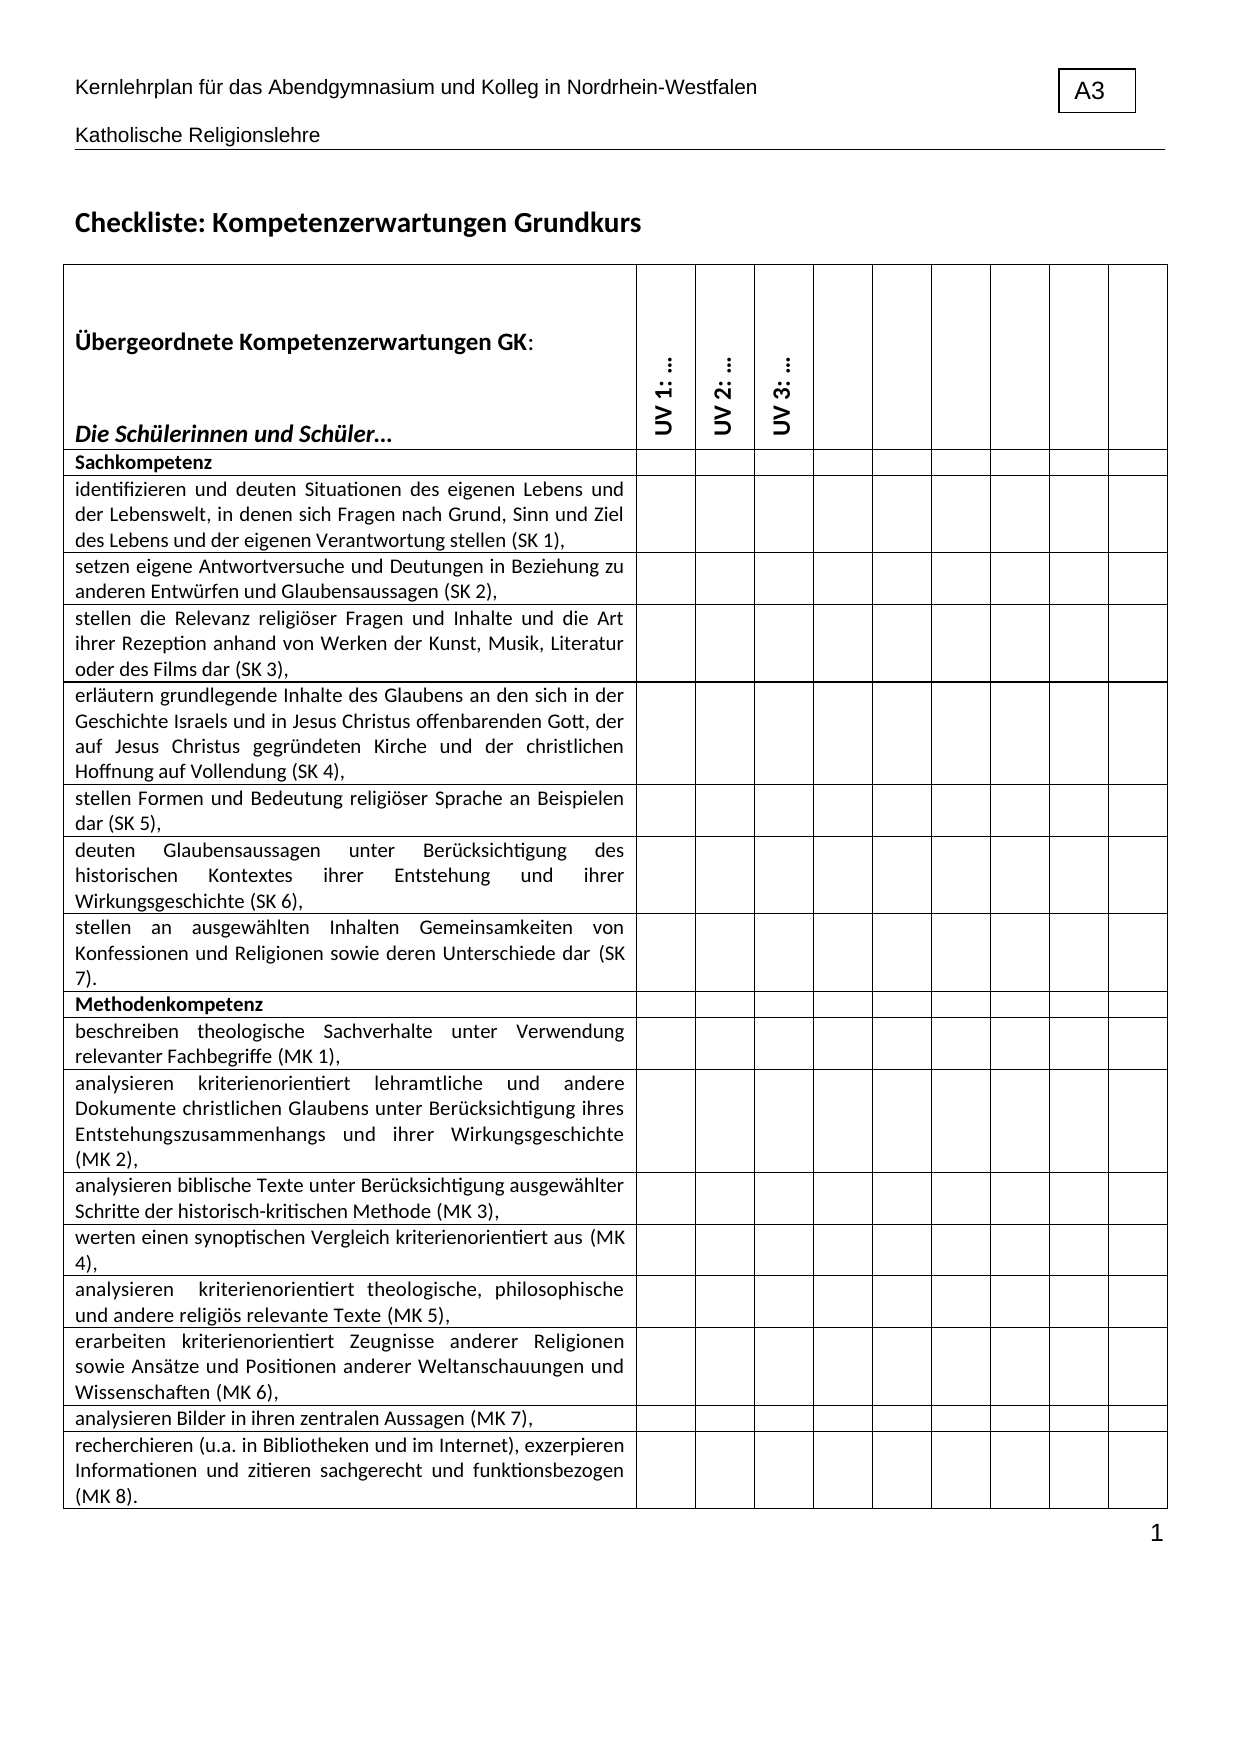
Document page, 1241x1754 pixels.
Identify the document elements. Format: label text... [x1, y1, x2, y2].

table_cell [1050, 1225, 1108, 1275]
table_cell [637, 1070, 695, 1172]
table_cell [696, 1276, 754, 1327]
table_cell [873, 837, 931, 913]
table_cell [696, 553, 754, 604]
table_cell [991, 1432, 1049, 1508]
table_header [814, 265, 872, 448]
table_cell [755, 785, 813, 836]
table_cell [637, 785, 695, 836]
table_cell [637, 476, 695, 552]
table_cell [814, 1432, 872, 1508]
table_cell erarbeiten kriterienorientiert Zeugnisse anderer Religionen sowie Ansätze und Positionen anderer Weltanschauungen und Wissenschaften (MK 6), [64, 1328, 636, 1404]
table_cell [873, 992, 931, 1017]
table_cell [1109, 992, 1167, 1017]
table_header Übergeordnete Kompetenzerwartungen GK: Die Schülerinnen und Schüler… [64, 265, 636, 448]
table_cell beschreiben theologische Sachverhalte unter Verwendung relevanter Fachbegriffe (MK 1), [64, 1018, 636, 1069]
table_cell [1109, 1225, 1167, 1275]
table_header [991, 265, 1049, 448]
table_cell [696, 476, 754, 552]
table_cell Sachkompetenz [64, 450, 636, 475]
table_cell [873, 1276, 931, 1327]
table_cell [1050, 837, 1108, 913]
table_cell [873, 914, 931, 991]
table_cell [991, 683, 1049, 784]
table_cell [696, 1173, 754, 1223]
text Checkliste: Kompetenzerwartungen Grundkurs [75, 204, 1165, 239]
table_cell [991, 450, 1049, 475]
table_cell [814, 992, 872, 1017]
table_cell [755, 553, 813, 604]
table_cell setzen eigene Antwortversuche und Deutungen in Beziehung zu anderen Entwürfen und Glaubensaussagen (SK 2), [64, 553, 636, 604]
table_cell [1109, 476, 1167, 552]
table_cell [1050, 1432, 1108, 1508]
table_header UV 1: … [637, 265, 695, 448]
table_cell [873, 785, 931, 836]
table_cell [814, 785, 872, 836]
table_cell [637, 683, 695, 784]
table_cell [1050, 1070, 1108, 1172]
table_cell [637, 1018, 695, 1069]
table_cell [637, 992, 695, 1017]
table_cell [696, 1070, 754, 1172]
table_header [873, 265, 931, 448]
table_cell [932, 1225, 990, 1275]
table_cell [1109, 605, 1167, 681]
table_cell [932, 450, 990, 475]
table_cell [932, 553, 990, 604]
table_cell [755, 1173, 813, 1223]
table_cell [991, 1173, 1049, 1223]
table_cell [755, 1276, 813, 1327]
table_cell [696, 450, 754, 475]
table_cell [814, 1276, 872, 1327]
table_cell [814, 553, 872, 604]
table_cell [696, 1018, 754, 1069]
table_cell [814, 1406, 872, 1431]
table_cell [873, 1018, 931, 1069]
table_cell [696, 683, 754, 784]
table_cell [1050, 1406, 1108, 1431]
table_cell [991, 476, 1049, 552]
table_cell [1050, 553, 1108, 604]
table_cell [991, 914, 1049, 991]
table_cell [696, 914, 754, 991]
table_cell [755, 837, 813, 913]
table_cell [814, 605, 872, 681]
table_cell [932, 1276, 990, 1327]
table_cell [755, 1225, 813, 1275]
table_cell [1050, 785, 1108, 836]
table_cell [814, 1018, 872, 1069]
table_cell [932, 837, 990, 913]
table_cell [637, 553, 695, 604]
table_cell [991, 1070, 1049, 1172]
table_header [1109, 265, 1167, 448]
table_cell [814, 837, 872, 913]
table_cell [932, 605, 990, 681]
table_cell [637, 605, 695, 681]
table_cell [1109, 785, 1167, 836]
table_cell [637, 1276, 695, 1327]
table_cell [814, 476, 872, 552]
table_cell [991, 1328, 1049, 1404]
table_cell [1109, 683, 1167, 784]
table_cell [755, 1070, 813, 1172]
table_cell [1050, 450, 1108, 475]
table_cell [814, 1328, 872, 1404]
table_cell [1050, 1328, 1108, 1404]
table_cell [696, 1225, 754, 1275]
table_cell [873, 1328, 931, 1404]
table_cell [991, 992, 1049, 1017]
table_cell Methodenkompetenz [64, 992, 636, 1017]
table_cell [1050, 476, 1108, 552]
table_cell [932, 914, 990, 991]
table_cell [696, 837, 754, 913]
table_cell [696, 1328, 754, 1404]
table_cell [755, 1432, 813, 1508]
table_cell [873, 1173, 931, 1223]
table_cell [932, 1173, 990, 1223]
table_cell [637, 1225, 695, 1275]
table_cell stellen die Relevanz religiöser Fragen und Inhalte und die Art ihrer Rezeption anhand von Werken der Kunst, Musik, Literatur oder des Films dar (SK 3), [64, 605, 636, 681]
table_cell [991, 1225, 1049, 1275]
table_cell [1109, 837, 1167, 913]
table_cell [991, 1276, 1049, 1327]
table_cell [932, 992, 990, 1017]
table_header [1050, 265, 1108, 448]
table_cell [814, 1070, 872, 1172]
table_header UV 3: … [755, 265, 813, 448]
table_cell [932, 476, 990, 552]
table_cell [932, 785, 990, 836]
table_header [932, 265, 990, 448]
table_cell [991, 1406, 1049, 1431]
table_cell [814, 1173, 872, 1223]
table_cell analysieren biblische Texte unter Berücksichtigung ausgewählter Schritte der historisch-kritischen Methode (MK 3), [64, 1173, 636, 1223]
table_cell [1109, 1070, 1167, 1172]
table_cell [755, 992, 813, 1017]
table_cell [873, 1432, 931, 1508]
table_cell [755, 683, 813, 784]
table_cell [932, 1328, 990, 1404]
table_cell [873, 450, 931, 475]
table_cell deuten Glaubensaussagen unter Berücksichtigung des historischen Kontextes ihrer Entstehung und ihrer Wirkungsgeschichte (SK 6), [64, 837, 636, 913]
table_cell [696, 605, 754, 681]
table_cell [873, 1225, 931, 1275]
table_cell [814, 914, 872, 991]
table_cell [932, 683, 990, 784]
table_cell [932, 1070, 990, 1172]
table_cell [873, 1070, 931, 1172]
table_cell [755, 1406, 813, 1431]
table_cell [1109, 450, 1167, 475]
table_cell [1109, 1018, 1167, 1069]
table_cell [991, 785, 1049, 836]
table_cell [1050, 683, 1108, 784]
table_cell identifizieren und deuten Situationen des eigenen Lebens und der Lebenswelt, in denen sich Fragen nach Grund, Sinn und Ziel des Lebens und der eigenen Verantwortung stellen (SK 1), [64, 476, 636, 552]
table_cell [755, 1328, 813, 1404]
table_cell [637, 1406, 695, 1431]
table_cell [1050, 1173, 1108, 1223]
table_cell [932, 1018, 990, 1069]
table_cell [1109, 1432, 1167, 1508]
table_cell [1109, 914, 1167, 991]
table_cell [696, 785, 754, 836]
table_cell [991, 837, 1049, 913]
table_cell [1050, 914, 1108, 991]
table_cell [873, 683, 931, 784]
table_cell analysieren kriterienorientiert theologische, philosophische und andere religiös relevante Texte (MK 5), [64, 1276, 636, 1327]
table_cell [755, 476, 813, 552]
table_cell [814, 1225, 872, 1275]
table_cell analysieren kriterienorientiert lehramtliche und andere Dokumente christlichen Glaubens unter Berücksichtigung ihres Entstehungszusammenhangs und ihrer Wirkungsgeschichte (MK 2), [64, 1070, 636, 1172]
table_cell [1109, 1328, 1167, 1404]
table_cell [637, 450, 695, 475]
table_cell [991, 553, 1049, 604]
table_cell [637, 1328, 695, 1404]
table_cell [1109, 553, 1167, 604]
table_cell [932, 1432, 990, 1508]
table_header UV 2: … [696, 265, 754, 448]
table_cell [873, 476, 931, 552]
table_cell werten einen synoptischen Vergleich kriterienorientiert aus (MK 4), [64, 1225, 636, 1275]
table_cell [696, 1406, 754, 1431]
table_cell [1050, 992, 1108, 1017]
table_cell stellen an ausgewählten Inhalten Gemeinsamkeiten von Konfessionen und Religionen sowie deren Unterschiede dar (SK 7). [64, 914, 636, 991]
table_cell [991, 1018, 1049, 1069]
table_cell recherchieren (u.a. in Bibliotheken und im Internet), exzerpieren Informationen und zitieren sachgerecht und funktionsbezogen (MK 8). [64, 1432, 636, 1508]
table_cell [873, 553, 931, 604]
table_cell [873, 605, 931, 681]
table_cell [696, 1432, 754, 1508]
table_cell [696, 992, 754, 1017]
table_cell [755, 914, 813, 991]
table_cell [991, 605, 1049, 681]
table_cell erläutern grundlegende Inhalte des Glaubens an den sich in der Geschichte Israels und in Jesus Christus offenbarenden Gott, der auf Jesus Christus gegründeten Kirche und der christlichen Hoffnung auf Vollendung (SK 4), [64, 683, 636, 784]
table_cell [755, 605, 813, 681]
table_cell [873, 1406, 931, 1431]
table_cell [1109, 1406, 1167, 1431]
table_cell [637, 914, 695, 991]
table_cell [1050, 1018, 1108, 1069]
table_cell analysieren Bilder in ihren zentralen Aussagen (MK 7), [64, 1406, 636, 1431]
table_cell [814, 450, 872, 475]
table_cell [814, 683, 872, 784]
table_cell [1050, 605, 1108, 681]
table_cell [932, 1406, 990, 1431]
table_cell stellen Formen und Bedeutung religiöser Sprache an Beispielen dar (SK 5), [64, 785, 636, 836]
table_cell [637, 1432, 695, 1508]
table_cell [637, 837, 695, 913]
table_cell [1109, 1173, 1167, 1223]
table_cell [755, 450, 813, 475]
table_cell [1109, 1276, 1167, 1327]
table_cell [1050, 1276, 1108, 1327]
table_cell [755, 1018, 813, 1069]
table_cell [637, 1173, 695, 1223]
